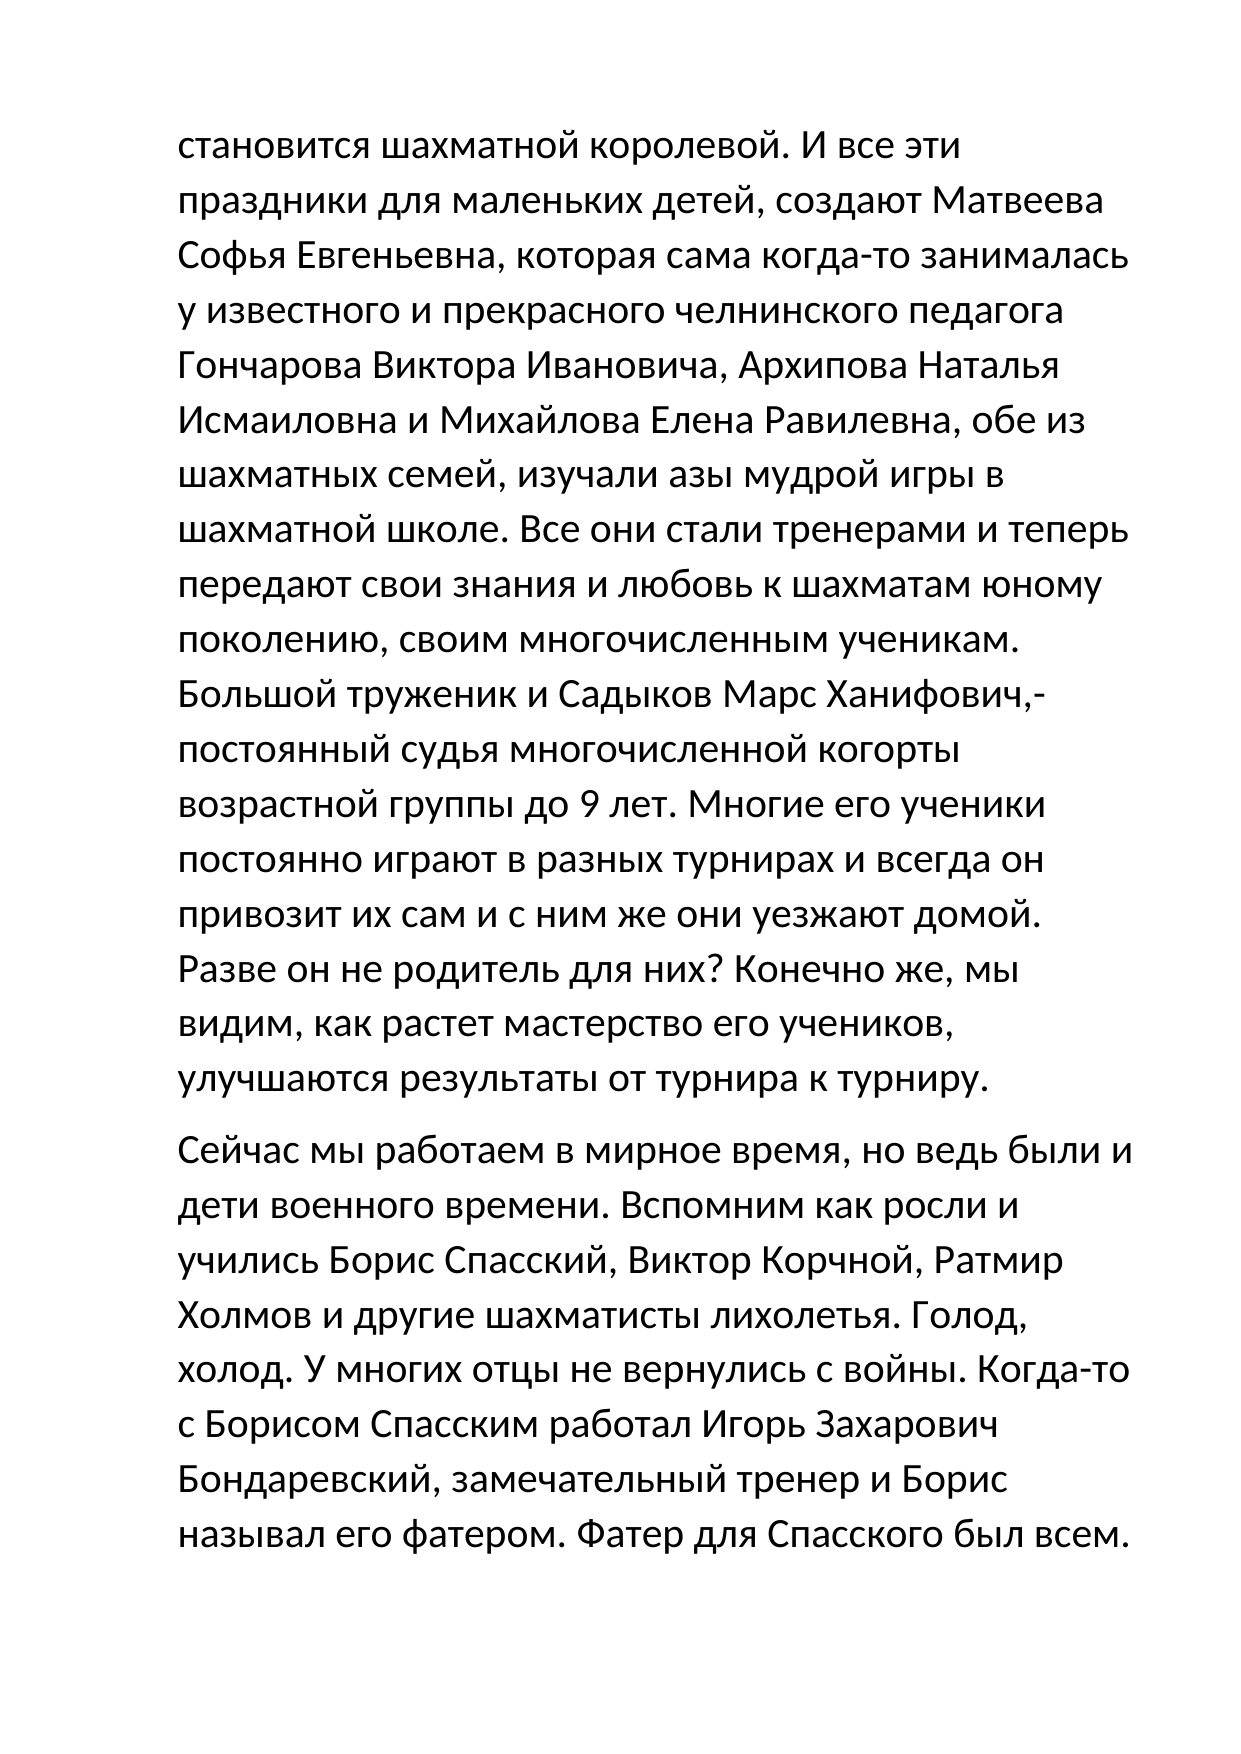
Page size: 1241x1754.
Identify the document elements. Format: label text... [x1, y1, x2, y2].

text Сейчас мы работаем в мирное время, но ведь были и дети военного времени. Вспомним как росли и учились Борис Спасский, Виктор Корчной, Ратмир Холмов и другие шахматисты лихолетья. Голод, холод. У многих отцы не вернулись с войны. Когда-то с Борисом Спасским работал Игорь Захарович Бондаревский, замечательный тренер и Борис называл его фатером. Фатер для Спасского был всем. [177, 1123, 1152, 1558]
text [177, 118, 1152, 1102]
